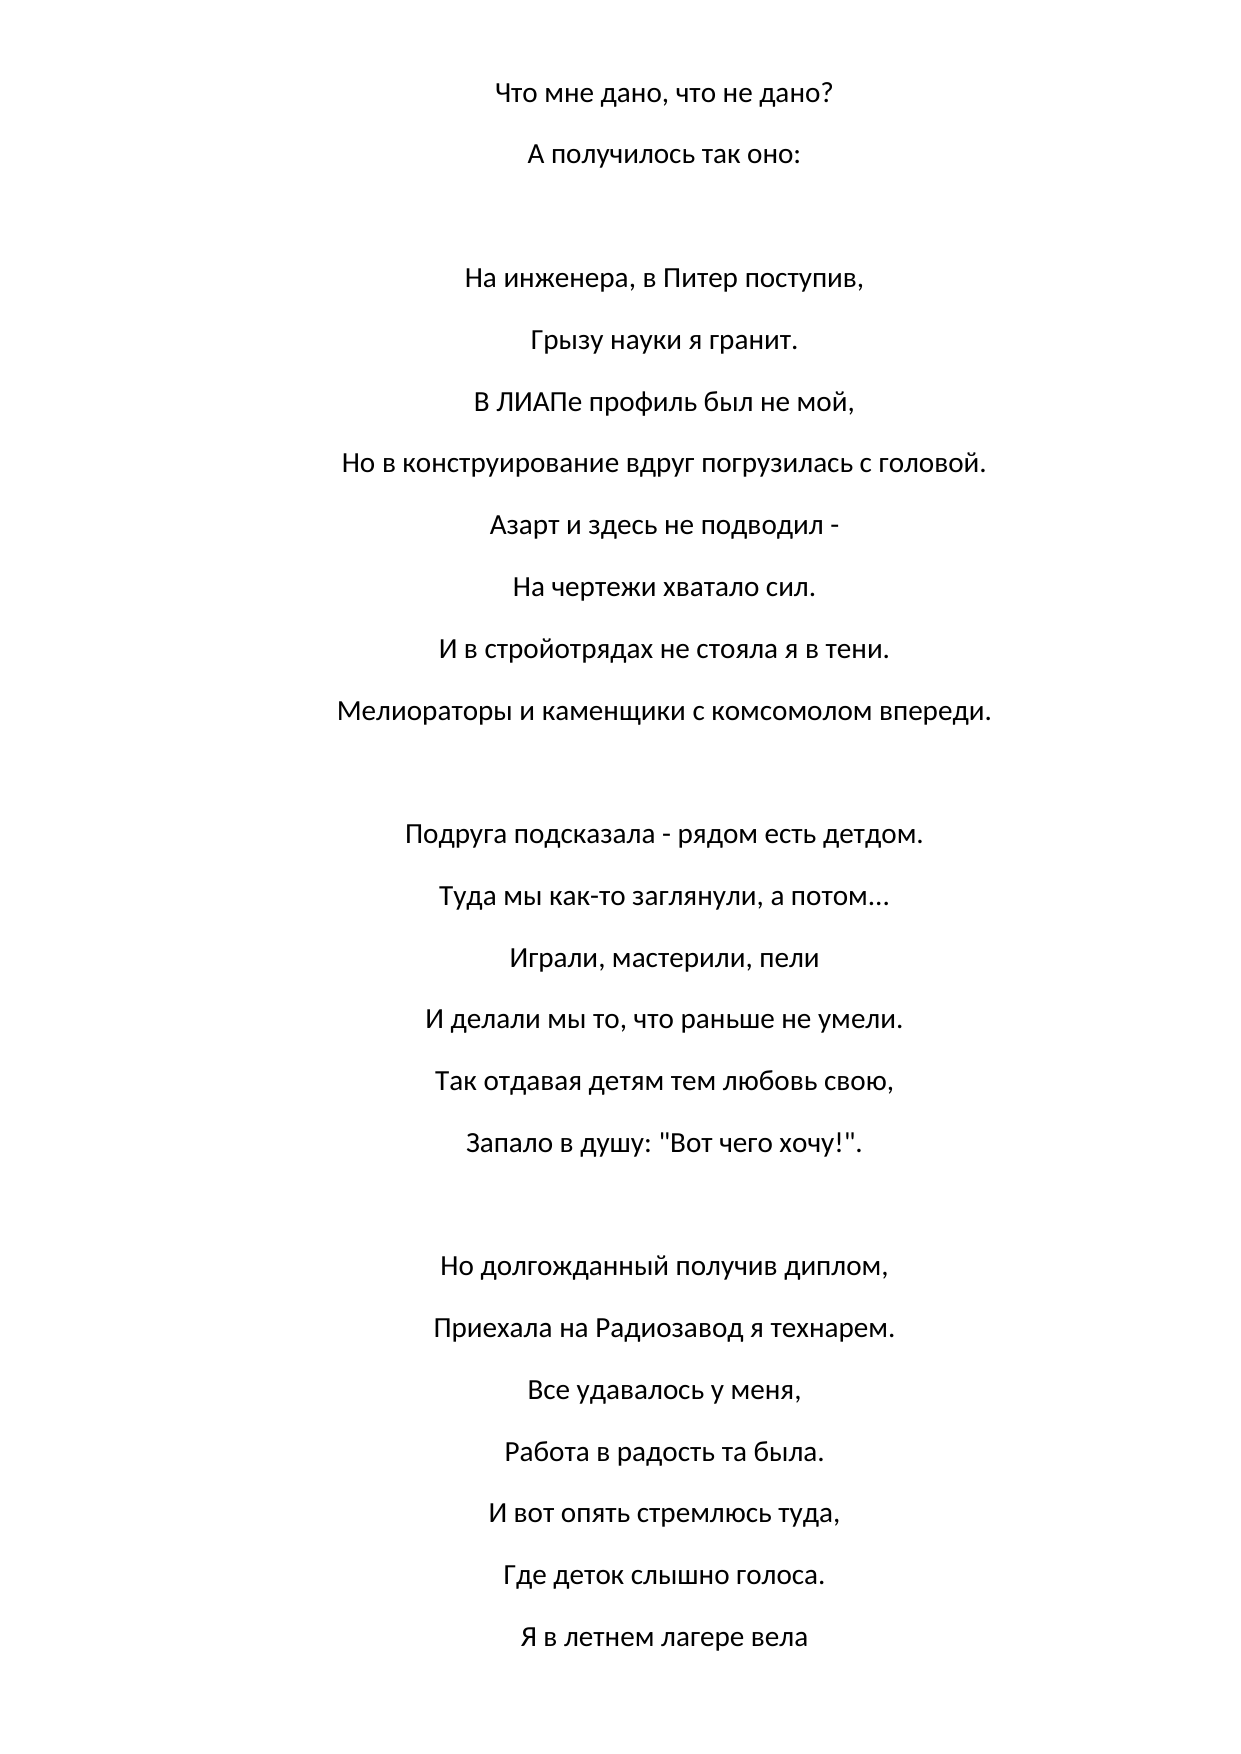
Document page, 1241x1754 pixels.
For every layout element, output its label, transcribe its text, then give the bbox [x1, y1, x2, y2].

text Мелиораторы и каменщики с комсомолом впереди. [177, 692, 1152, 727]
text Играли, мастерили, пели [177, 939, 1152, 974]
text И делали мы то, что раньше не умели. [177, 1000, 1152, 1036]
text Запало в душу: "Вот чего хочу!". [177, 1124, 1152, 1159]
text Азарт и здесь не подводил - [177, 506, 1152, 542]
text Но долгожданный получив диплом, [177, 1247, 1152, 1283]
text Подруга подсказала - рядом есть детдом. [177, 815, 1152, 851]
text Приехала на Радиозавод я технарем. [177, 1309, 1152, 1345]
text На инженера, в Питер поступив, [177, 259, 1152, 295]
text А получилось так оно: [177, 136, 1152, 171]
text Что мне дано, что не дано? [177, 74, 1152, 109]
text И в стройотрядах не стояла я в тени. [177, 630, 1152, 665]
text Но в конструирование вдруг погрузилась с головой. [177, 444, 1152, 480]
text Грызу науки я гранит. [177, 321, 1152, 357]
text Так отдавая детям тем любовь свою, [177, 1062, 1152, 1098]
text Туда мы как-то заглянули, а потом... [177, 877, 1152, 912]
text Работа в радость та была. [177, 1433, 1152, 1468]
text Где деток слышно голоса. [177, 1556, 1152, 1592]
text И вот опять стремлюсь туда, [177, 1494, 1152, 1530]
text Все удавалось у меня, [177, 1371, 1152, 1407]
text В ЛИАПе профиль был не мой, [177, 383, 1152, 418]
text На чертежи хватало сил. [177, 568, 1152, 604]
text Я в летнем лагере вела [177, 1618, 1152, 1654]
